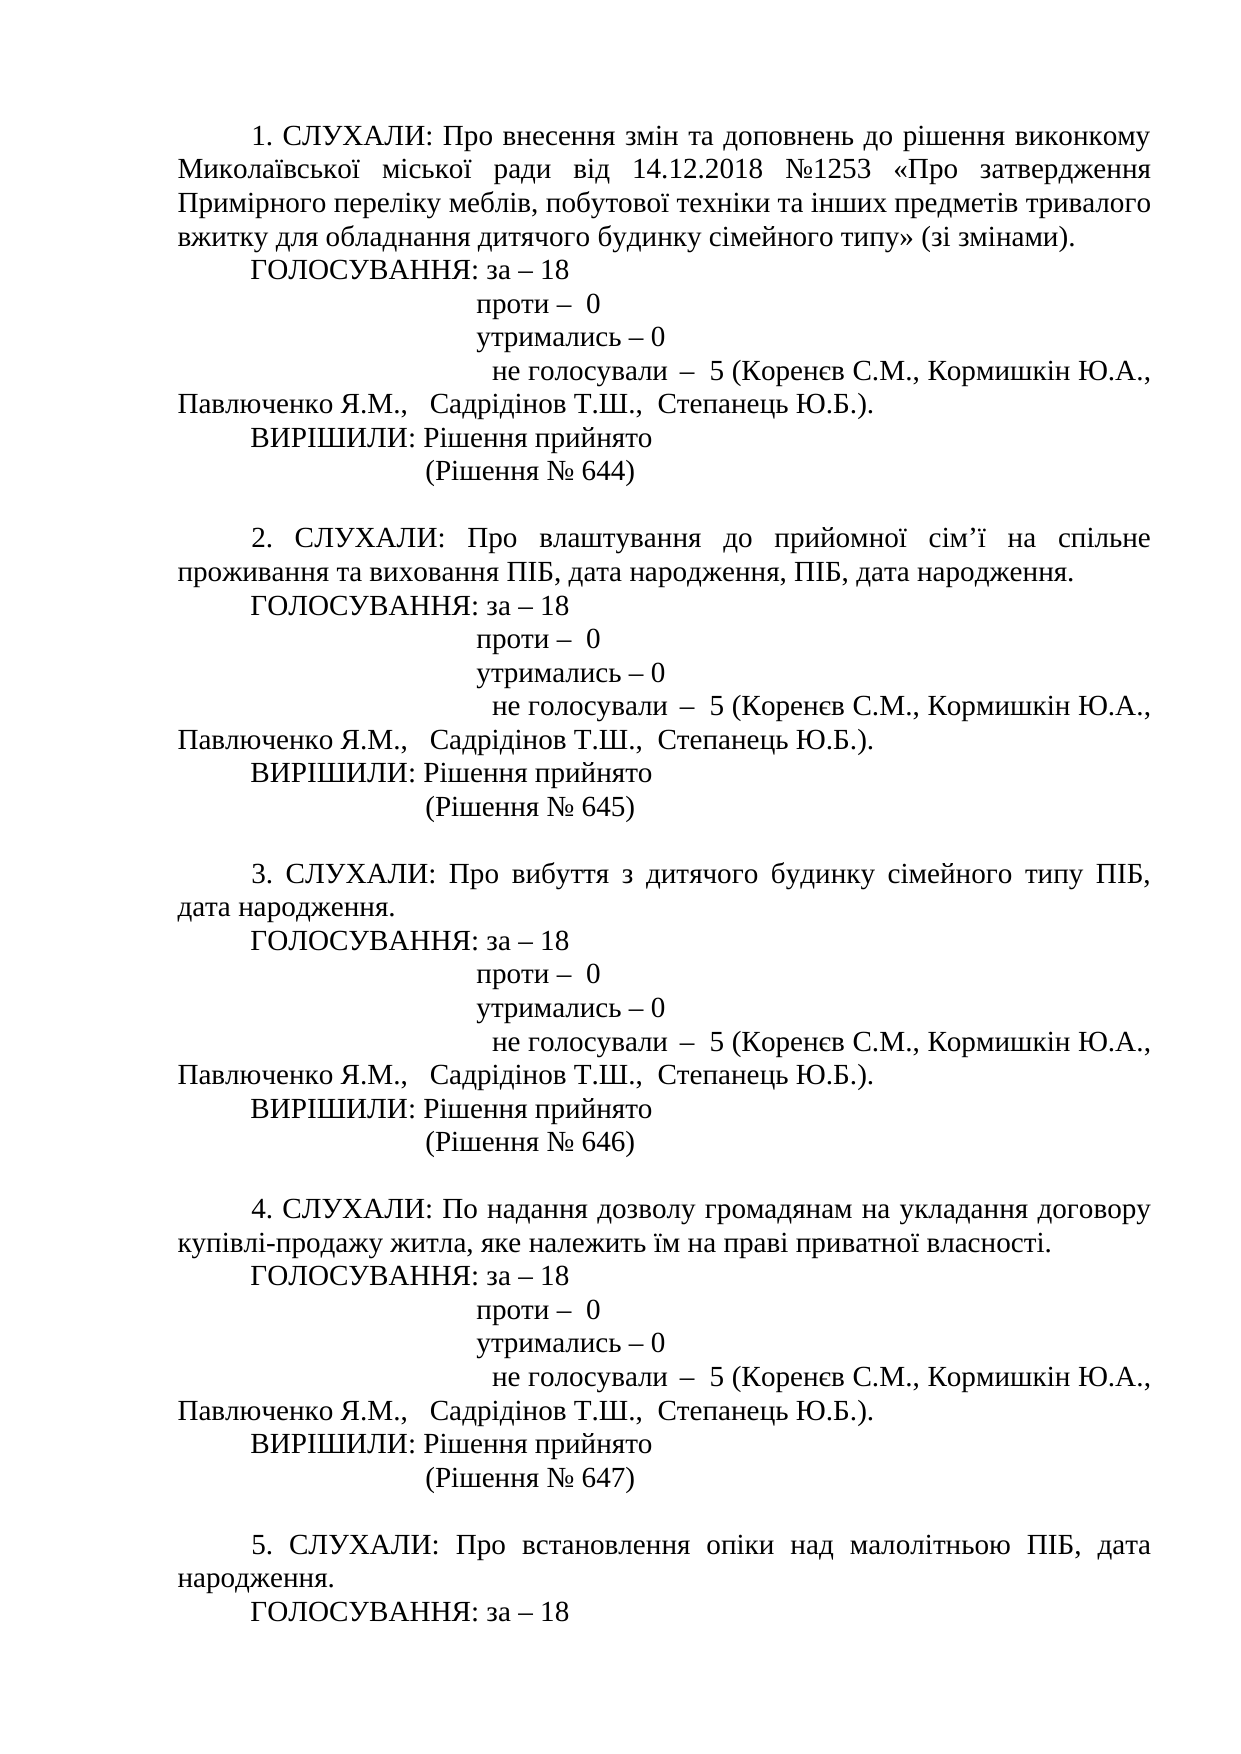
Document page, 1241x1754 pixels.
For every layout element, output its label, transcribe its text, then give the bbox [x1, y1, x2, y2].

text 4. СЛУХАЛИ: По надання дозволу громадянам на укладання договору купівлі-продажу житла, яке належить їм на праві приватної власності. [177, 1191, 1152, 1258]
text ГОЛОСУВАННЯ: за – 18 [177, 923, 1152, 957]
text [177, 1359, 1152, 1426]
text ВИРІШИЛИ: Рішення прийнято [177, 1426, 1152, 1460]
list утримались – 0 [177, 319, 1152, 353]
list утримались – 0 [177, 655, 1152, 688]
text ГОЛОСУВАННЯ: за – 18 [177, 1594, 1152, 1627]
text 1. СЛУХАЛИ: Про внесення змін та доповнень до рішення виконкому Миколаївської міської ради від 14.12.2018 №1253 «Про затвердження Примірного переліку меблів, побутової техніки та інших предметів тривалого вжитку для обладнання дитячого будинку сімейного типу» (зі змінами). [177, 118, 1152, 252]
list утримались – 0 [177, 1326, 1152, 1359]
text (Рішення № 647) [177, 1460, 1152, 1493]
text проти – 0 [177, 1292, 1152, 1326]
text не голосували – 5 (Коренєв С.М., Кормишкін Ю.А., Павлюченко Я.М., Садрідінов Т.Ш., Степанець Ю.Б.). [177, 688, 1152, 755]
text (Рішення № 645) [177, 789, 1152, 822]
text 2. СЛУХАЛИ: Про влаштування до прийомної сім’ї на спільне проживання та виховання ПІБ, дата народження, ПІБ, дата народження. [177, 521, 1152, 588]
text ВИРІШИЛИ: Рішення прийнято [177, 420, 1152, 453]
list утримались – 0 [177, 990, 1152, 1024]
text проти – 0 [177, 957, 1152, 990]
text ГОЛОСУВАННЯ: за – 18 [177, 1258, 1152, 1292]
text 3. СЛУХАЛИ: Про вибуття з дитячого будинку сімейного типу ПІБ, дата народження. [177, 856, 1152, 923]
text не голосували – 5 (Коренєв С.М., Кормишкін Ю.А., Павлюченко Я.М., Садрідінов Т.Ш., Степанець Ю.Б.). [177, 1024, 1152, 1091]
text (Рішення № 646) [177, 1124, 1152, 1158]
text ГОЛОСУВАННЯ: за – 18 [177, 252, 1152, 286]
text ВИРІШИЛИ: Рішення прийнято [177, 1091, 1152, 1124]
text (Рішення № 644) [177, 453, 1152, 487]
text ВИРІШИЛИ: Рішення прийнято [177, 755, 1152, 789]
text 5. СЛУХАЛИ: Про встановлення опіки над малолітньою ПІБ, дата народження. [177, 1527, 1152, 1594]
text проти – 0 [177, 621, 1152, 655]
text ГОЛОСУВАННЯ: за – 18 [177, 588, 1152, 621]
text не голосували – 5 (Коренєв С.М., Кормишкін Ю.А., Павлюченко Я.М., Садрідінов Т.Ш., Степанець Ю.Б.). [177, 353, 1152, 420]
text проти – 0 [177, 286, 1152, 319]
